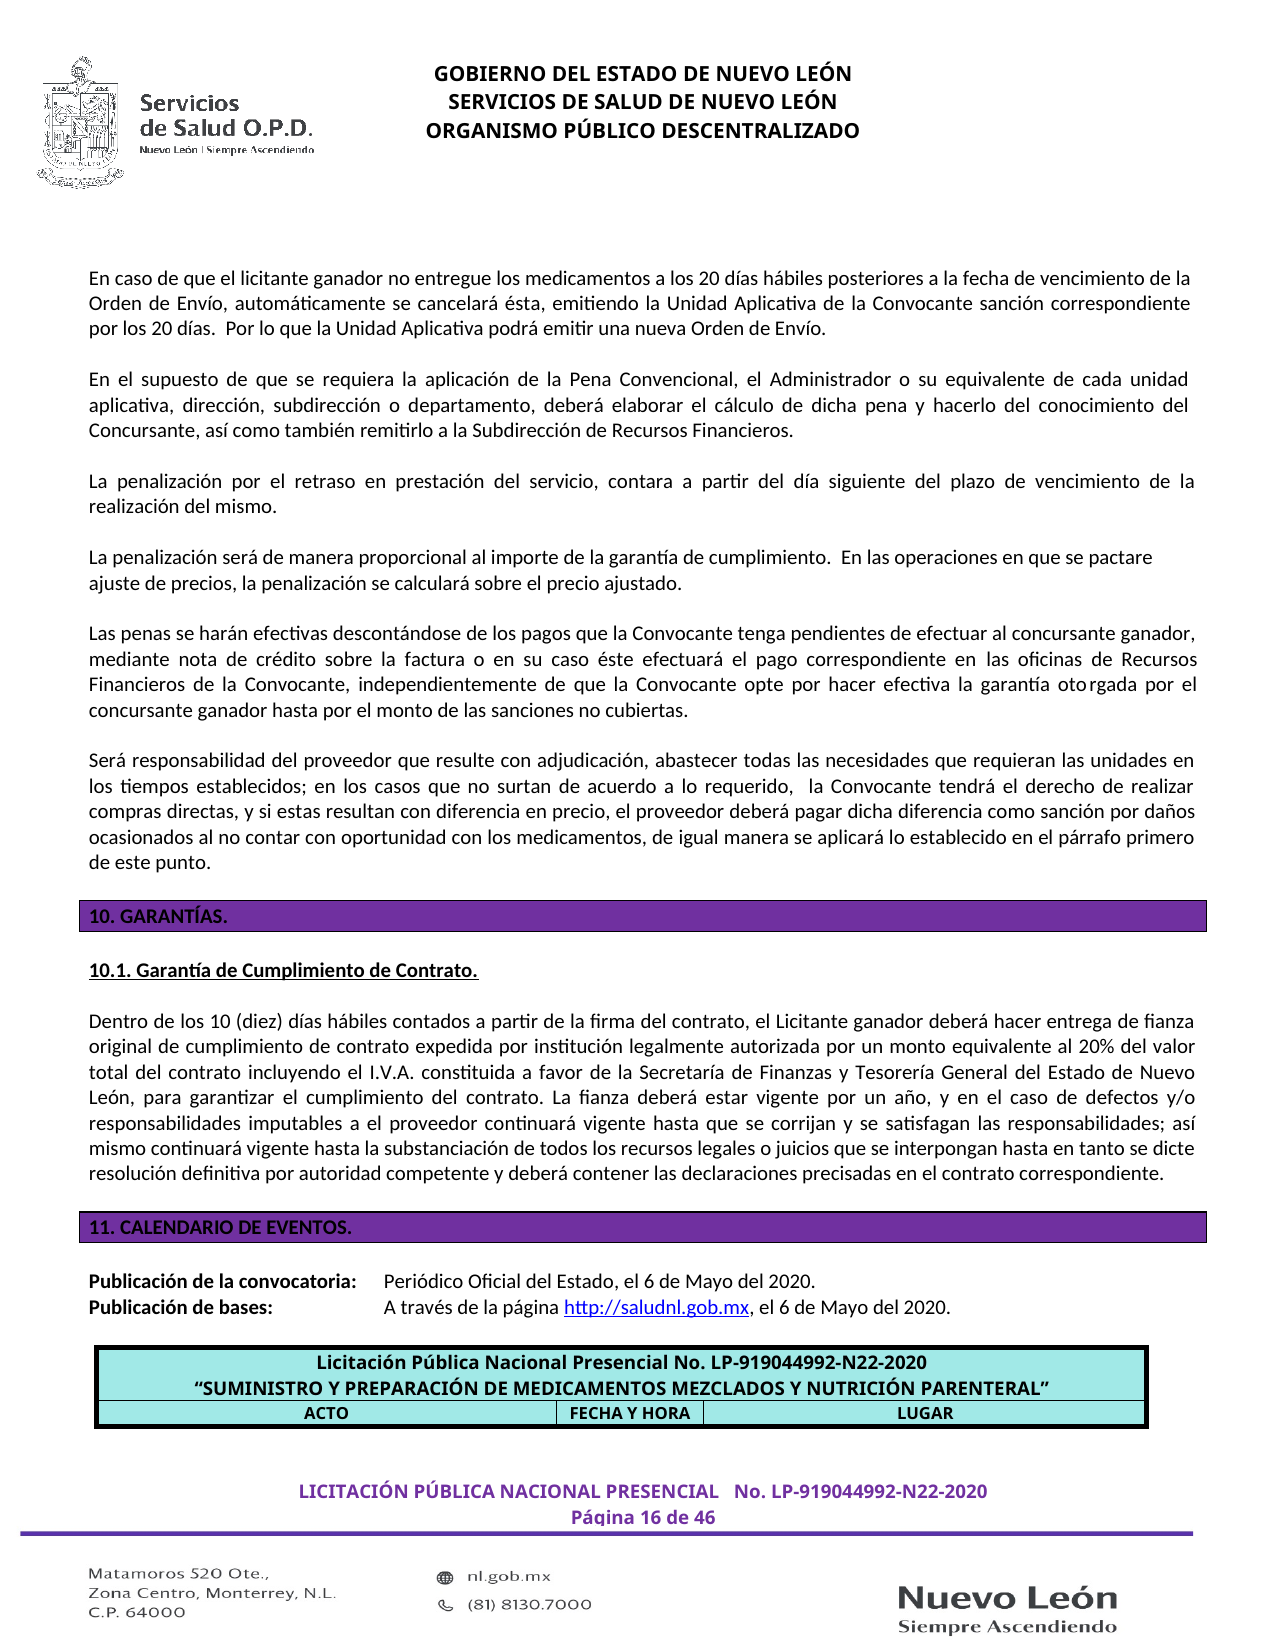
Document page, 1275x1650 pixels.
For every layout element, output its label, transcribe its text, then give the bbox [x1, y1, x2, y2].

text Publicación de bases: A través de la página http://saludnl.gob.mx, el 6 de Mayo del 2020. [89, 1294, 1197, 1319]
text 10. GARANTÍAS. [80, 901, 1206, 931]
table_header Licitación Pública Nacional Presencial No. LP-919044992-N22-2020 “SUMINISTRO Y PREPARACIÓN DE MEDICAMENTOS MEZCLADOS Y NUTRICIÓN PARENTERAL” [99, 1350, 1144, 1400]
text 10.1. Garantía de Cumplimiento de Contrato. [89, 957, 1197, 983]
text Publicación de la convocatoria: Periódico Oficial del Estado, el 6 de Mayo del 2020. [89, 1268, 1197, 1294]
text Las penas se harán efectivas descontándose de los pagos que la Convocante tenga pendientes de efectuar al concursante ganador, mediante nota de crédito sobre la factura o en su caso éste efectuará el pago correspondiente en las oficinas de Recursos Financieros de la Convocante, independientemente de que la Convocante opte por hacer efectiva la garantía otorgada por el concursante ganador hasta por el monto de las sanciones no cubiertas. [89, 621, 1197, 722]
table_cell FECHA Y HORA [557, 1401, 703, 1424]
picture [15, 1526, 1193, 1639]
text Será responsabilidad del proveedor que resulte con adjudicación, abastecer todas las necesidades que requieran las unidades en los tiempos establecidos; en los casos que no surtan de acuerdo a lo requerido, la Convocante tendrá el derecho de realizar compras directas, y si estas resultan con diferencia en precio, el proveedor deberá pagar dicha diferencia como sanción por daños ocasionados al no contar con oportunidad con los medicamentos, de igual manera se aplicará lo establecido en el párrafo primero de este punto. [89, 748, 1197, 875]
picture [2, 0, 348, 245]
text En el supuesto de que se requiera la aplicación de la Pena Convencional, el Administrador o su equivalente de cada unidad aplicativa, dirección, subdirección o departamento, deberá elaborar el cálculo de dicha pena y hacerlo del conocimiento del Concursante, así como también remitirlo a la Subdirección de Recursos Financieros. [89, 366, 1192, 443]
table_cell LUGAR [704, 1401, 1144, 1424]
list La penalización por el retraso en prestación del servicio, contara a partir del día siguiente del plazo de vencimiento de la realización del mismo. [89, 468, 1197, 519]
text La penalización será de manera proporcional al importe de la garantía de cumplimiento. En las operaciones en que se pactare ajuste de precios, la penalización se calculará sobre el precio ajustado. [89, 544, 1197, 595]
table_cell ACTO [99, 1401, 556, 1424]
text Dentro de los 10 (diez) días hábiles contados a partir de la firma del contrato, el Licitante ganador deberá hacer entrega de fianza original de cumplimiento de contrato expedida por institución legalmente autorizada por un monto equivalente al 20% del valor total del contrato incluyendo el I.V.A. constituida a favor de de Finanzas y Tesorería General del Estado de Nuevo León, para garantizar el cumplimiento del contrato. La fianza deberá estar vigente por un año, y en el caso de defectos y/o responsabilidades imputables a el proveedor continuará vigente hasta que se corrijan y se satisfagan las responsabilidades; así mismo continuará vigente hasta la substanciación de todos los recursos legales o juicios que se interpongan hasta en tanto se dicte resolución definitiva por autoridad competente y deberá contener las declaraciones precisadas en el contrato correspondiente. [89, 1008, 1197, 1186]
text 11. CALENDARIO DE EVENTOS. [80, 1213, 1206, 1242]
text En caso de que el licitante ganador no entregue los medicamentos a los 20 días hábiles posteriores a la fecha de vencimiento de la Orden de Envío, automáticamente se cancelará ésta, emitiendo la Unidad Aplicativa de la Convocante sanción correspondiente por los 20 días. Por lo que podrá emitir una nueva Orden de Envío. [89, 265, 1192, 341]
